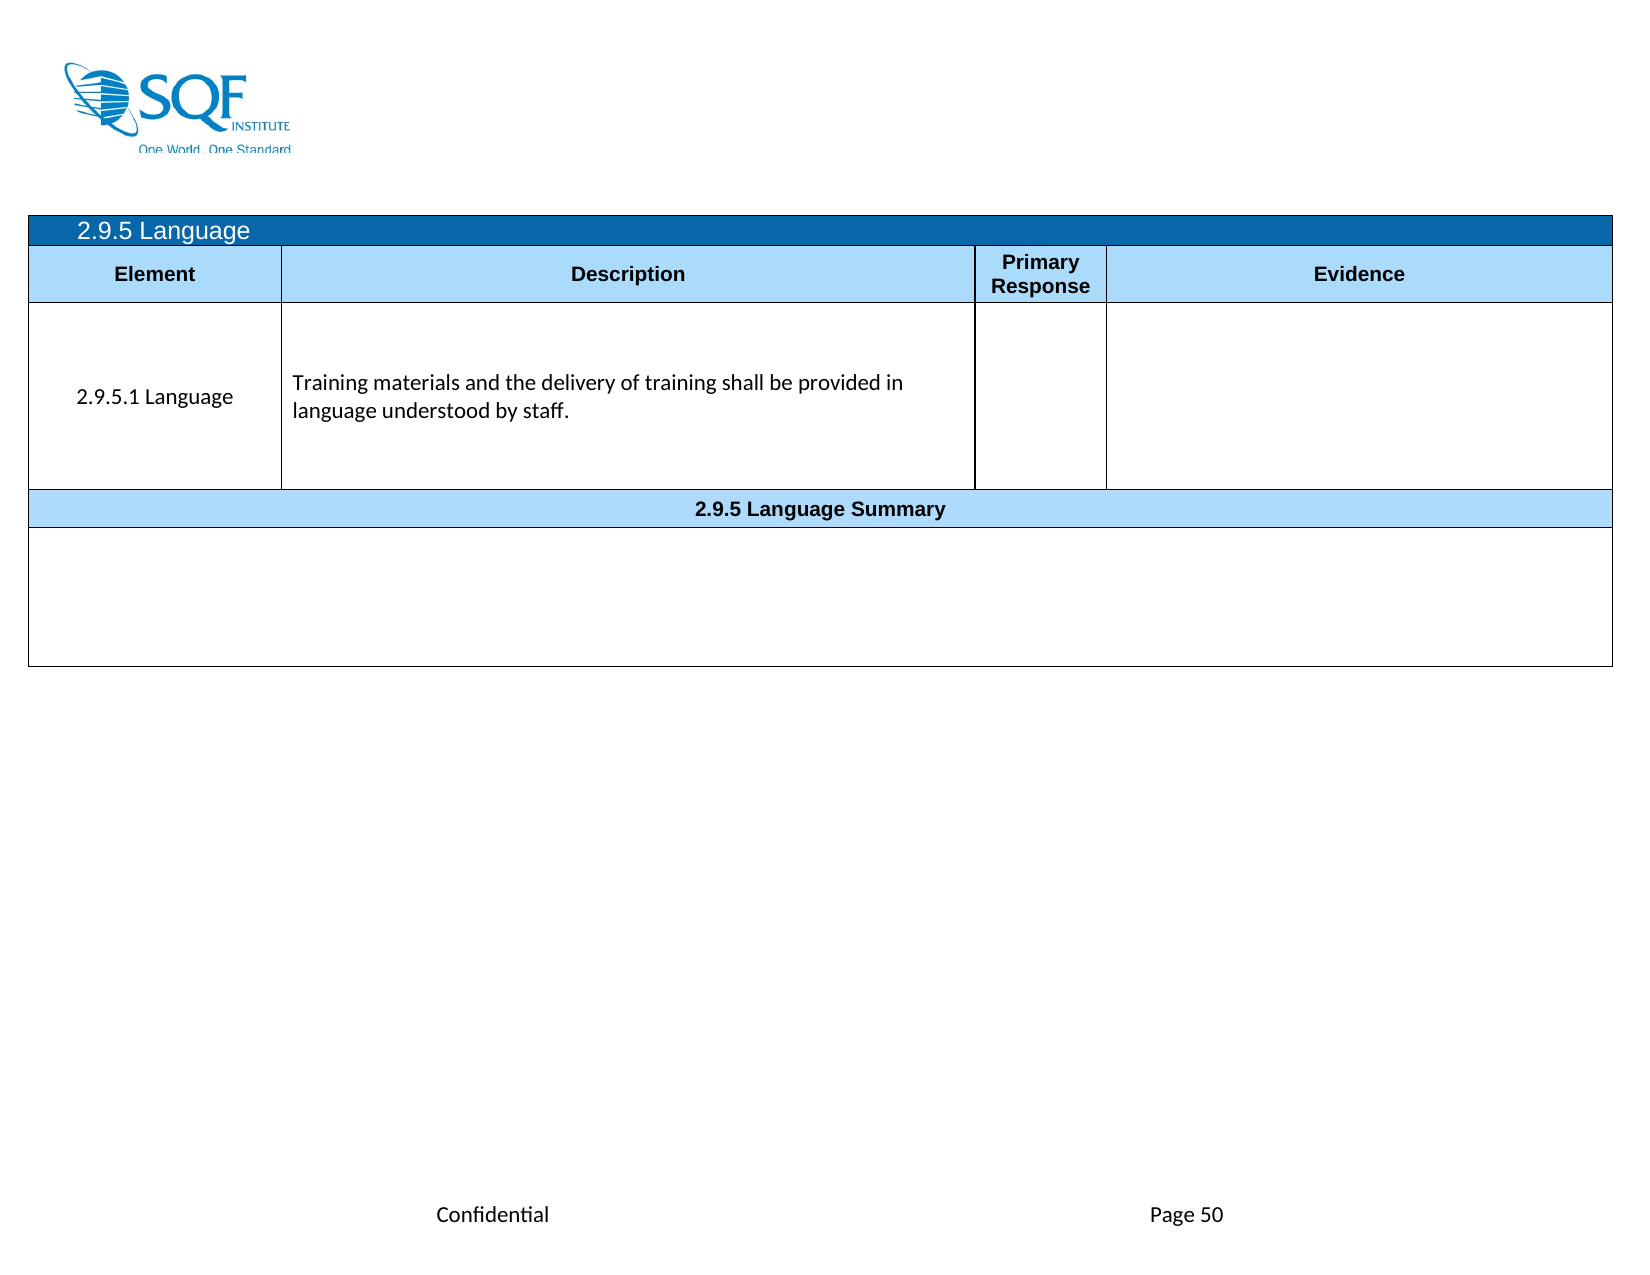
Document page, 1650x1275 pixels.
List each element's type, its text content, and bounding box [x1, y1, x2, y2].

table_cell [1107, 303, 1612, 489]
table_cell Evidence [1107, 246, 1612, 302]
picture [61, 61, 294, 152]
table_cell [976, 303, 1106, 489]
table_cell Training materials and the delivery of training shall be provided in language understood by staff. [282, 303, 974, 489]
table_cell 2.9.5.1 Language [29, 303, 281, 489]
table_cell [29, 528, 1612, 666]
table_cell Element [29, 246, 281, 302]
table_cell Description [282, 246, 974, 302]
table_header 2.9.5 Language [29, 216, 1612, 245]
table_cell 2.9.5 Language Summary [29, 490, 1612, 527]
table_cell Primary Response [976, 246, 1106, 302]
